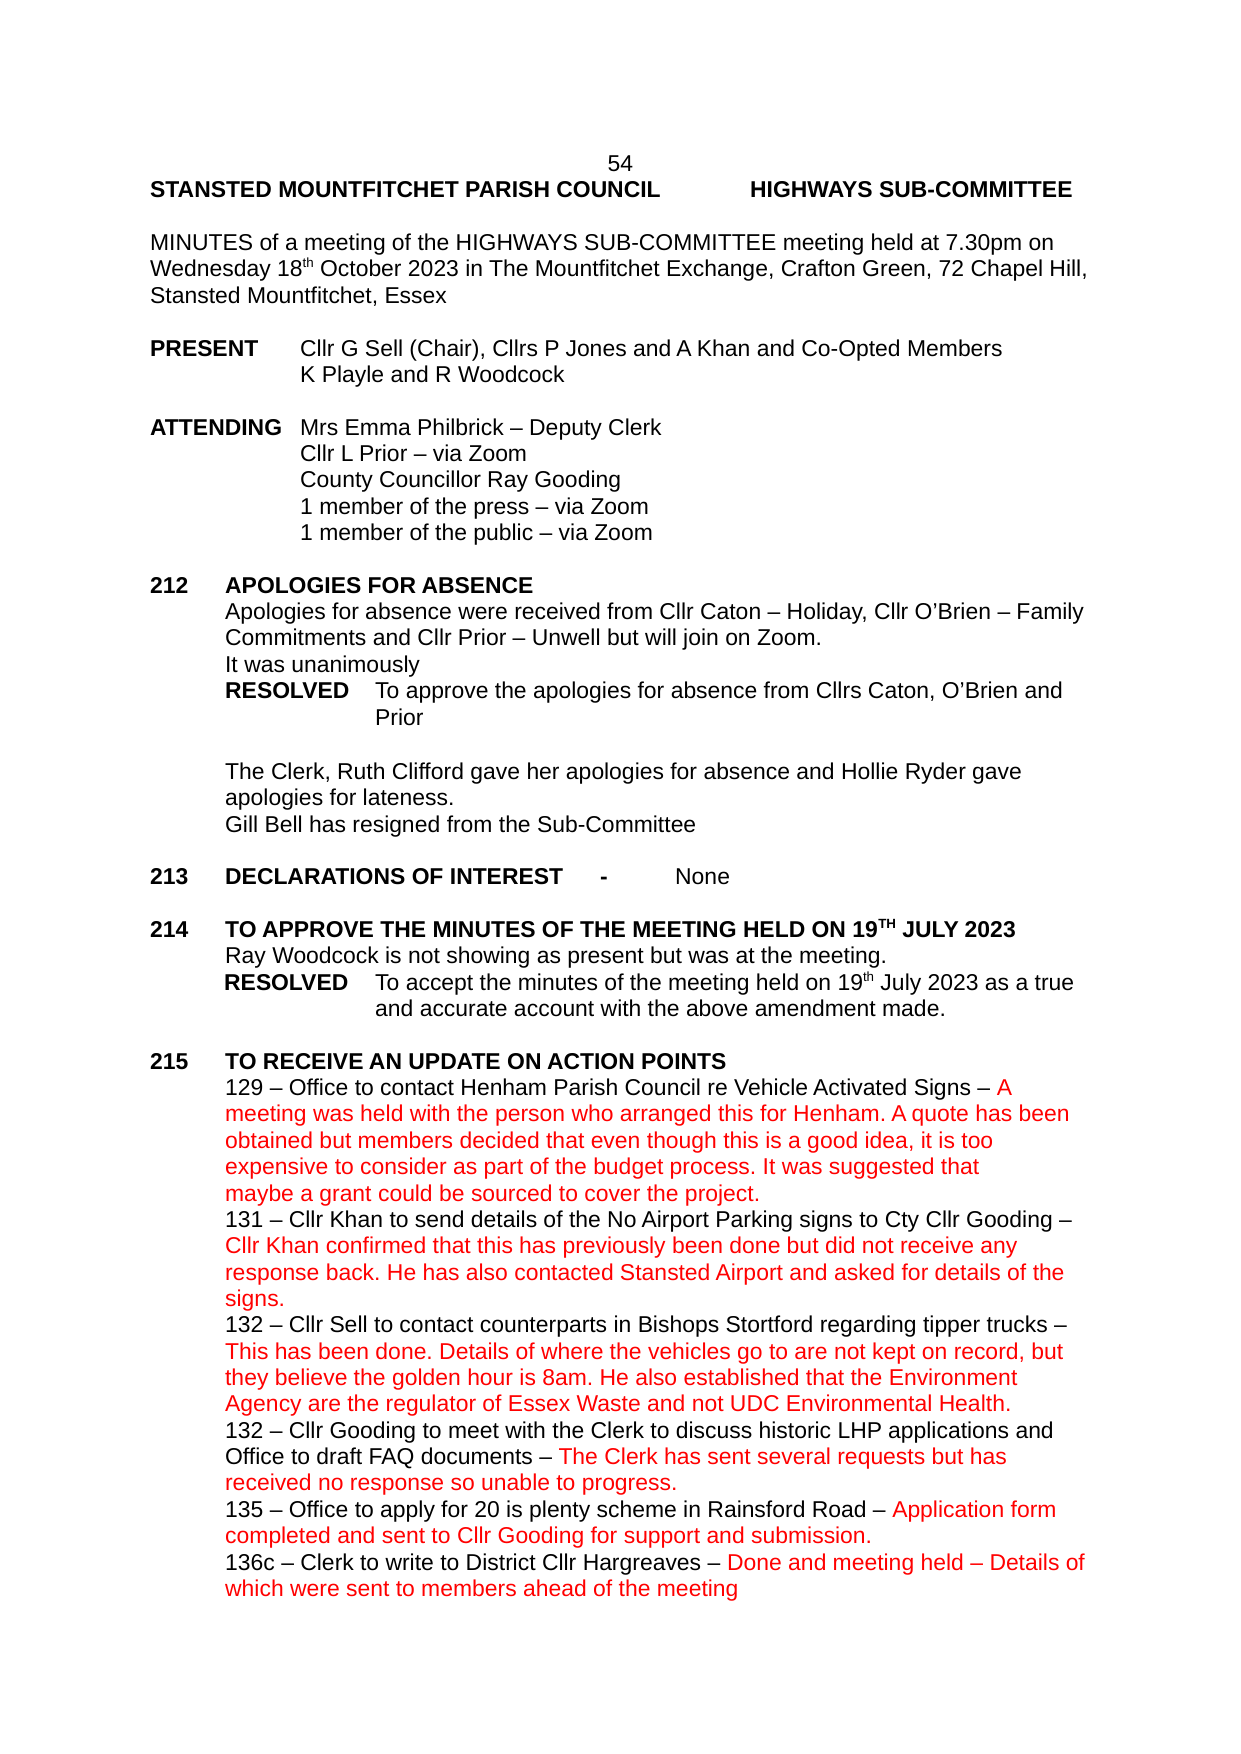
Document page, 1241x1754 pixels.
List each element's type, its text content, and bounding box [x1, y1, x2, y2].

text 129 – Office to contact Henham Parish Council re Vehicle Activated Signs – A meeting was held with the person who arranged this for Henham. A quote has been obtained but members decided that even though this is a good idea, it is too expensive to consider as part of the budget process. It was suggested that maybe a grant could be sourced to cover the project. [150, 1074, 1090, 1206]
text 1 member of the press – via Zoom [150, 493, 1090, 519]
text MINUTES of a meeting of the HIGHWAYS SUB-COMMITTEE meeting held at 7.30pm on Wednesday 18th October 2023 in The Mountfitchet Exchange, Crafton Green, 72 Chapel Hill, Stansted Mountfitchet, Essex [150, 229, 1090, 308]
text STANSTED MOUNTFITCHET PARISH COUNCIL HIGHWAYS SUB-COMMITTEE [150, 176, 1090, 203]
text It was unanimously [150, 651, 1090, 677]
text 214 TO APPROVE THE MINUTES OF THE MEETING HELD ON 19TH JULY 2023 [150, 916, 1090, 942]
text 136c – Clerk to write to District Cllr Hargreaves – Done and meeting held – Details of which were sent to members ahead of the meeting [150, 1548, 1090, 1601]
text 131 – Cllr Khan to send details of the No Airport Parking signs to Cty Cllr Gooding – Cllr Khan confirmed that this has previously been done but did not receive any response back. He has also contacted Stansted Airport and asked for details of the signs. [150, 1206, 1090, 1311]
text 215 TO RECEIVE AN UPDATE ON ACTION POINTS [150, 1048, 1090, 1074]
text 135 – Office to apply for 20 is plenty scheme in Rainsford Road – Application form completed and sent to Cllr Gooding for support and submission. [150, 1496, 1090, 1548]
text Ray Woodcock is not showing as present but was at the meeting. [150, 942, 1090, 969]
text Gill Bell has resigned from the Sub-Committee [225, 811, 1090, 837]
text 132 – Cllr Sell to contact counterparts in Bishops Stortford regarding tipper trucks – This has been done. Details of where the vehicles go to are not kept on record, but they believe the golden hour is 8am. He also established that the Environment Agency are the regulator of Essex Waste and not UDC Environmental Health. [150, 1311, 1090, 1417]
text 132 – Cllr Gooding to meet with the Clerk to discuss historic LHP applications and Office to draft FAQ documents – The Clerk has sent several requests but has received no response so unable to progress. [150, 1417, 1090, 1496]
text RESOLVED To approve the apologies for absence from Cllrs Caton, O’Brien and Prior [225, 677, 1090, 730]
text Cllr L Prior – via Zoom [150, 440, 1090, 466]
text RESOLVED To accept the minutes of the meeting held on 19th July 2023 as a true and accurate account with the above amendment made. [74, 969, 1090, 1021]
text 54 [150, 150, 1090, 176]
text The Clerk, Ruth Clifford gave her apologies for absence and Hollie Ryder gave apologies for lateness. [225, 758, 1090, 811]
text County Councillor Ray Gooding [150, 466, 1090, 493]
text 1 member of the public – via Zoom [150, 519, 1090, 545]
text Apologies for absence were received from Cllr Caton – Holiday, Cllr O’Brien – Family Commitments and Cllr Prior – Unwell but will join on Zoom. [225, 598, 1090, 651]
text ATTENDING Mrs Emma Philbrick – Deputy Clerk [150, 413, 1090, 440]
text 213 DECLARATIONS OF INTEREST - None [150, 863, 1090, 889]
text PRESENT Cllr G Sell (Chair), Cllrs P Jones and A Khan and Co-Opted Members [150, 334, 1090, 361]
text K Playle and R Woodcock [225, 361, 1090, 387]
text 212 APOLOGIES FOR ABSENCE [150, 572, 1090, 598]
